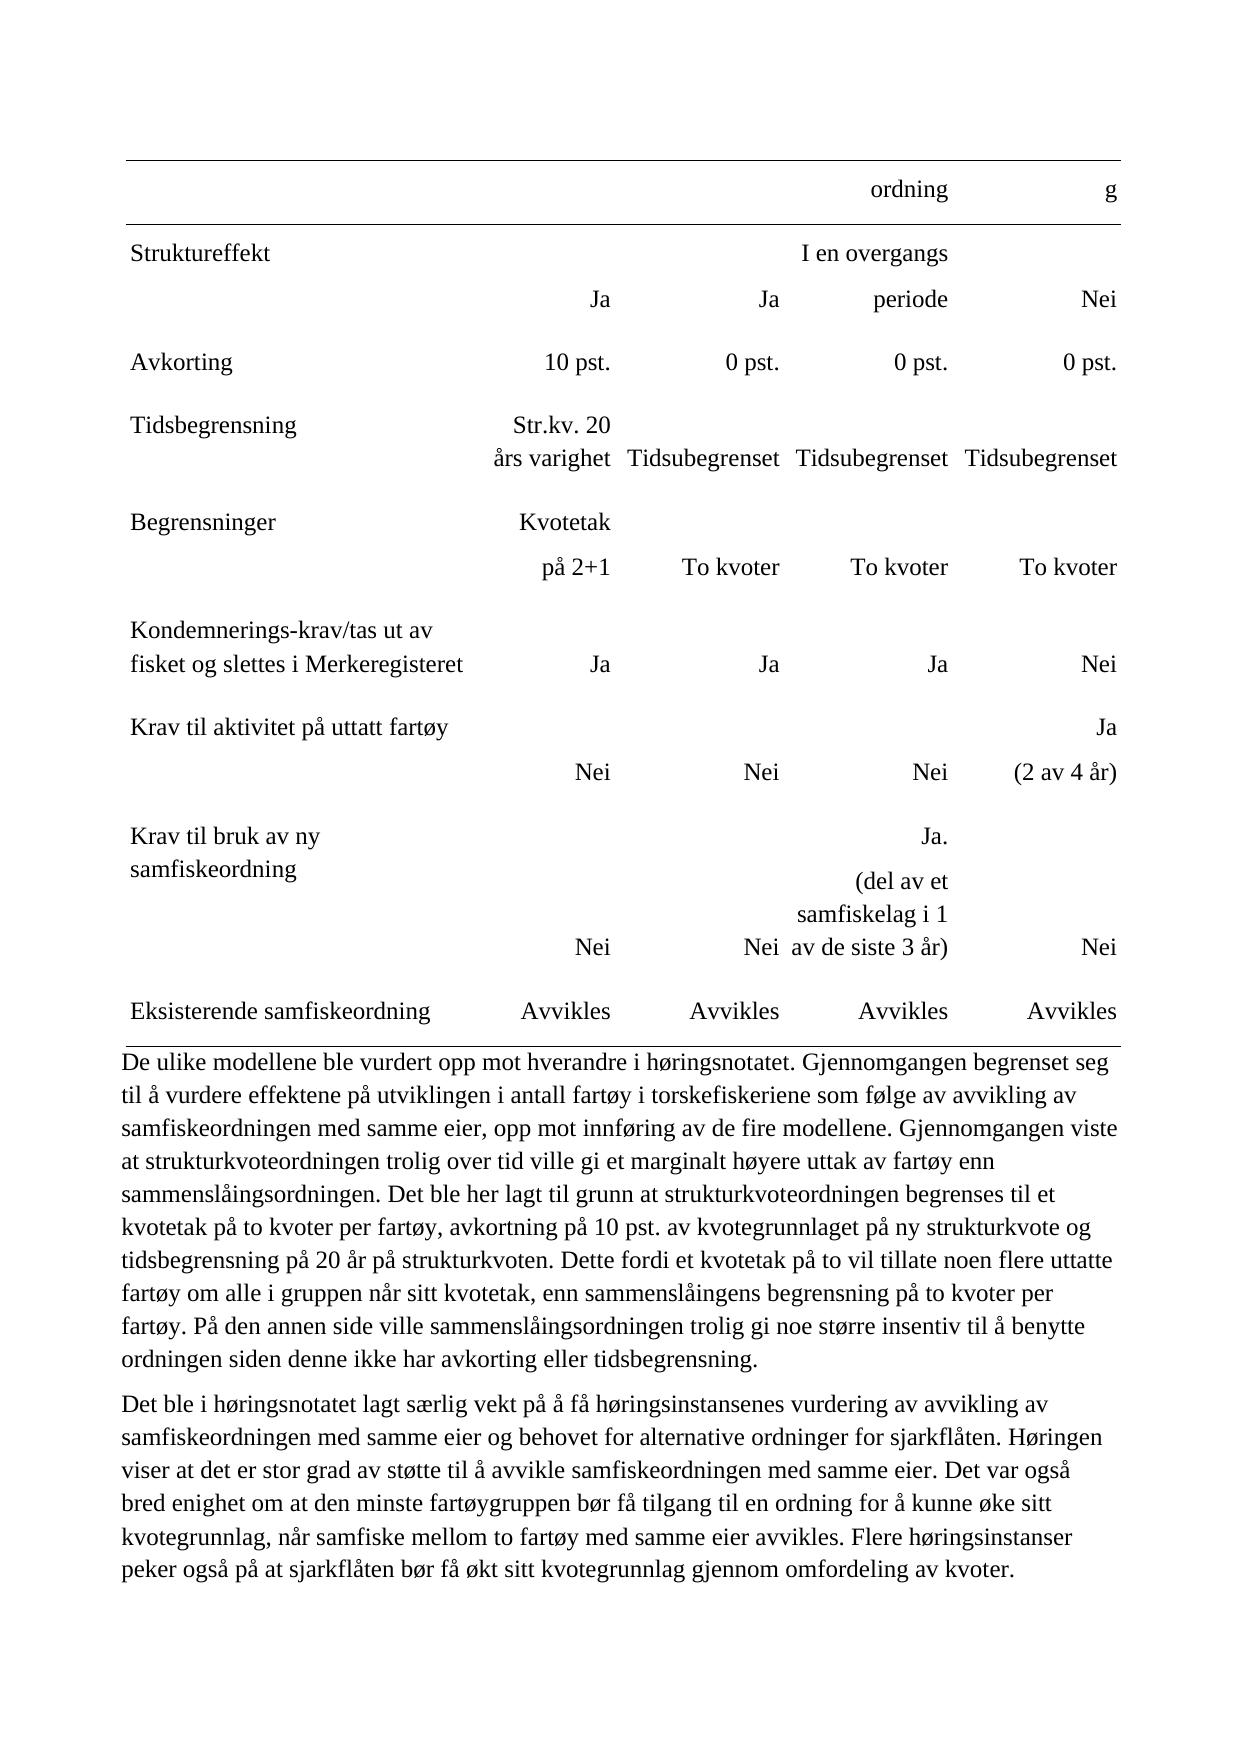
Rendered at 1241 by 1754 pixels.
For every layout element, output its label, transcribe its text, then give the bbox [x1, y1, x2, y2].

table_cell Ja [615, 225, 784, 334]
table_cell To kvoter [953, 494, 1121, 602]
table_cell Ja [478, 225, 615, 334]
table_cell Str.kv. 20 års varighet [478, 397, 615, 493]
table_cell Tidsubegrenset [615, 397, 784, 493]
table_cell Tidsubegrenset [953, 397, 1121, 493]
text De ulike modellene ble vurdert opp mot hverandre i høringsnotatet. Gjennomgangen begrenset seg til å vurdere effektene på utviklingen i antall fartøy i torskefiskeriene som følge av avvikling av samfiskeordningen med samme eier, opp mot innføring av de fire modellene. Gjennomgangen viste at strukturkvoteordningen trolig over tid ville gi et marginalt høyere uttak av fartøy enn sammenslåingsordningen. Det ble her lagt til grunn at strukturkvoteordningen begrenses til et kvotetak på to kvoter per fartøy, avkortning på 10 pst. av kvotegrunnlaget på ny strukturkvote og tidsbegrensning på 20 år på strukturkvoten. Dette fordi et kvotetak på to vil tillate noen flere uttatte fartøy om alle i gruppen når sitt kvotetak, enn sammenslåingens begrensning på to kvoter per fartøy. På den annen side ville sammenslåingsordningen trolig gi noe større insentiv til å benytte ordningen siden denne ikke har avkorting eller tidsbegrensning. [121, 1047, 1119, 1373]
table_cell 0 pst. [953, 334, 1121, 397]
table_cell 10 pst. [478, 334, 615, 397]
table_cell Krav til bruk av ny samfiskeordning [126, 808, 478, 982]
table_cell Tidsubegrenset [784, 397, 952, 493]
table_cell To kvoter [615, 494, 784, 602]
table_cell Nei [478, 699, 615, 807]
table_cell Krav til aktivitet på uttatt fartøy [126, 699, 478, 807]
table_cell To kvoter [784, 494, 952, 602]
table_cell Avvikles [615, 983, 784, 1046]
table_cell Nei [784, 699, 952, 807]
table_cell I en overgangs periode [784, 225, 952, 334]
table_cell Nei [615, 699, 784, 807]
table_cell Nei [953, 602, 1121, 699]
table_cell Avvikles [784, 983, 952, 1046]
table_cell Avkorting [126, 334, 478, 397]
table_header [126, 161, 478, 224]
table_cell Struktureffekt [126, 225, 478, 334]
text Det ble i høringsnotatet lagt særlig vekt på å få høringsinstansenes vurdering av avvikling av samfiskeordningen med samme eier og behovet for alternative ordninger for sjarkflåten. Høringen viser at det er stor grad av støtte til å avvikle samfiskeordningen med samme eier. Det var også bred enighet om at den minste fartøygruppen bør få tilgang til en ordning for å kunne øke sitt kvotegrunnlag, når samfiske mellom to fartøy med samme eier avvikles. Flere høringsinstanser peker også på at sjarkflåten bør få økt sitt kvotegrunnlag gjennom omfordeling av kvoter. [121, 1389, 1119, 1583]
table_cell Eksisterende samfiskeordning [126, 983, 478, 1046]
table_cell Ja [615, 602, 784, 699]
table_cell Ja [478, 602, 615, 699]
table_cell 0 pst. [615, 334, 784, 397]
table_cell 0 pst. [784, 334, 952, 397]
table_cell Nei [478, 808, 615, 982]
table_cell Kvotetak på 2+1 [478, 494, 615, 602]
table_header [615, 161, 784, 224]
table_cell Nei [953, 225, 1121, 334]
table_cell Ja. (del av et samfiskelag i 1 av de siste 3 år) [784, 808, 952, 982]
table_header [478, 161, 615, 224]
table_cell Nei [615, 808, 784, 982]
table_cell Kondemnerings-krav/tas ut av fisket og slettes i Merkeregisteret [126, 602, 478, 699]
table_cell Avvikles [953, 983, 1121, 1046]
table_cell Begrensninger [126, 494, 478, 602]
table_cell Avvikles [478, 983, 615, 1046]
table_cell Ja (2 av 4 år) [953, 699, 1121, 807]
table_cell Tidsbegrensning [126, 397, 478, 493]
table_cell Nei [953, 808, 1121, 982]
table_cell Ja [784, 602, 952, 699]
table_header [953, 161, 1121, 224]
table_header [784, 161, 952, 224]
